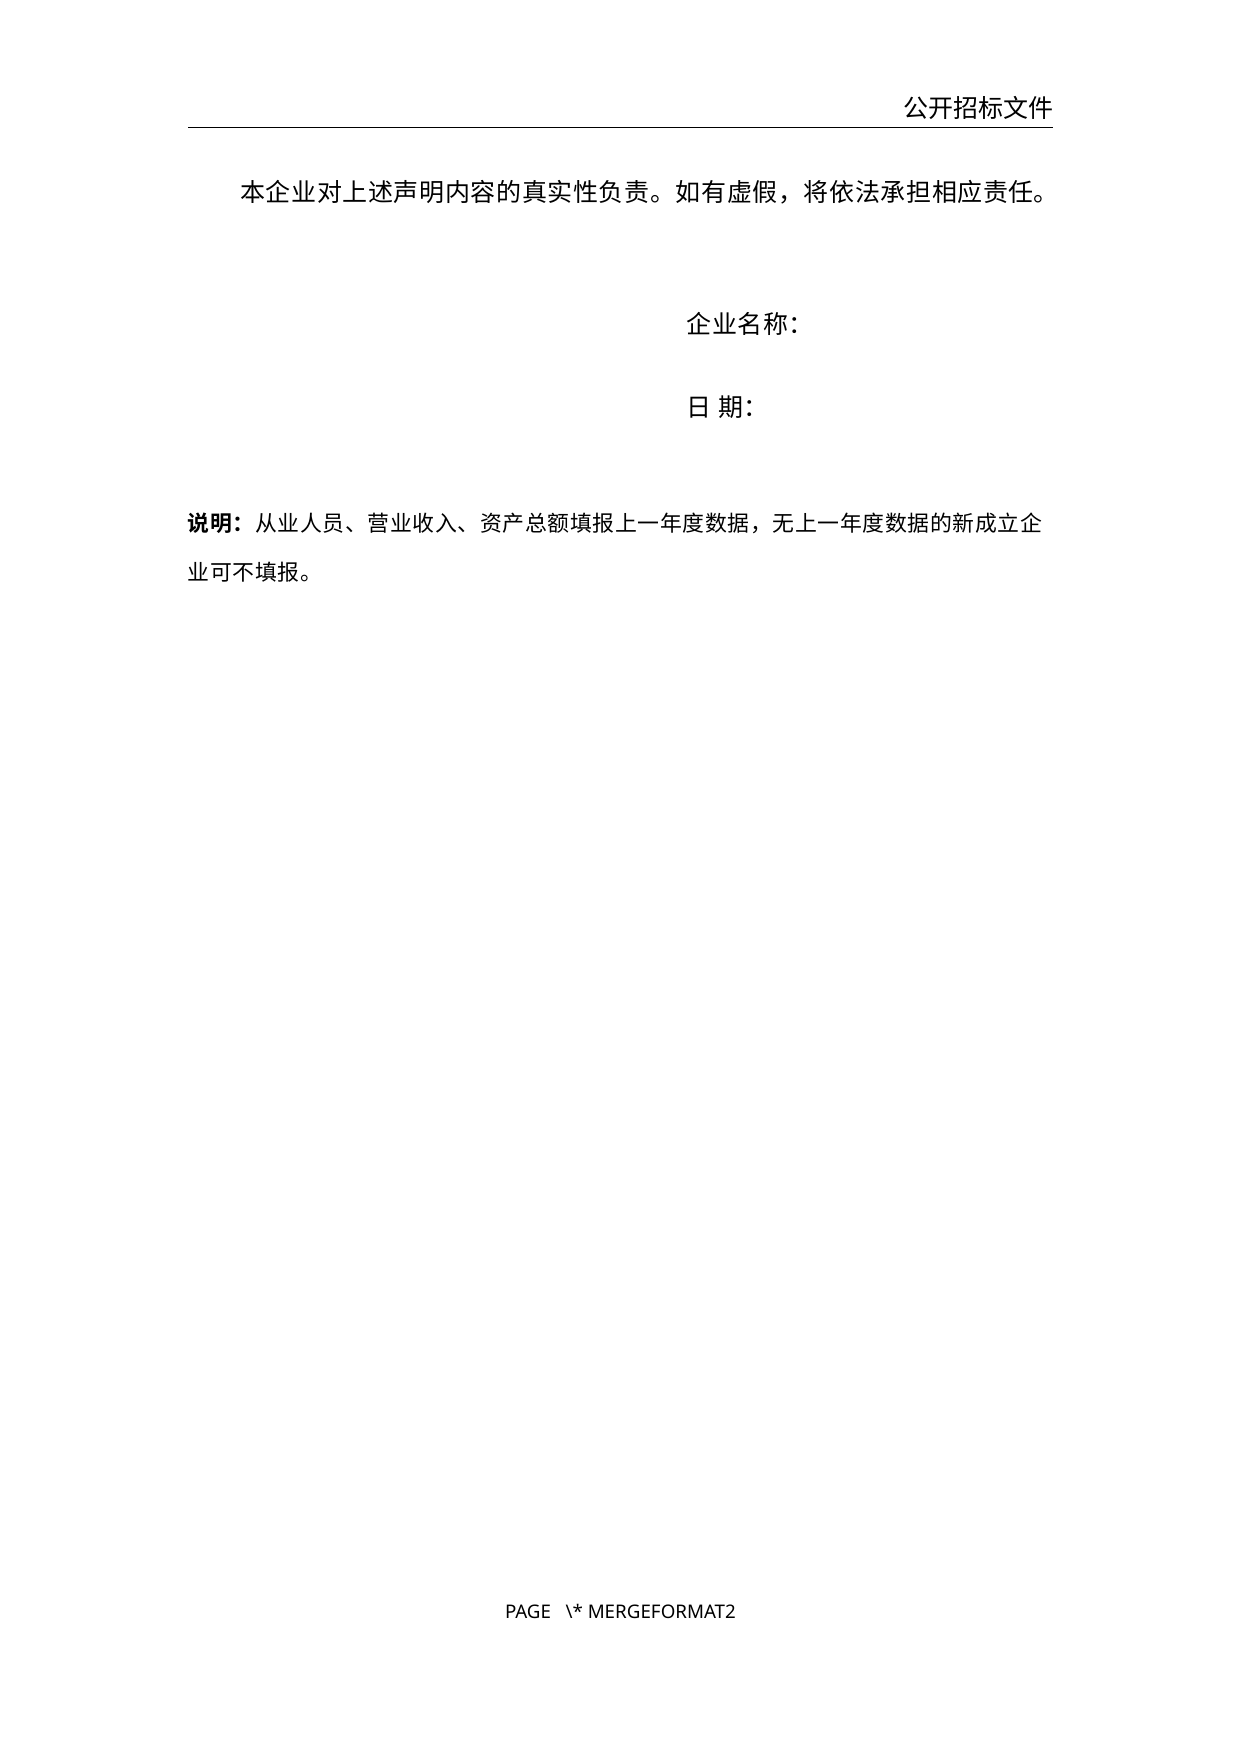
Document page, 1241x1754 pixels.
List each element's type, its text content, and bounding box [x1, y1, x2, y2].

text 本企业对上述声明内容的真实性负责。如有虚假，将依法承担相应责任。 [187, 158, 1053, 223]
text 企业名称： [187, 290, 948, 355]
text 日 期： [187, 373, 948, 438]
text 说明：从业人员、营业收入、资产总额填报上一年度数据，无上一年度数据的新成立企业可不填报。 [187, 506, 1053, 587]
